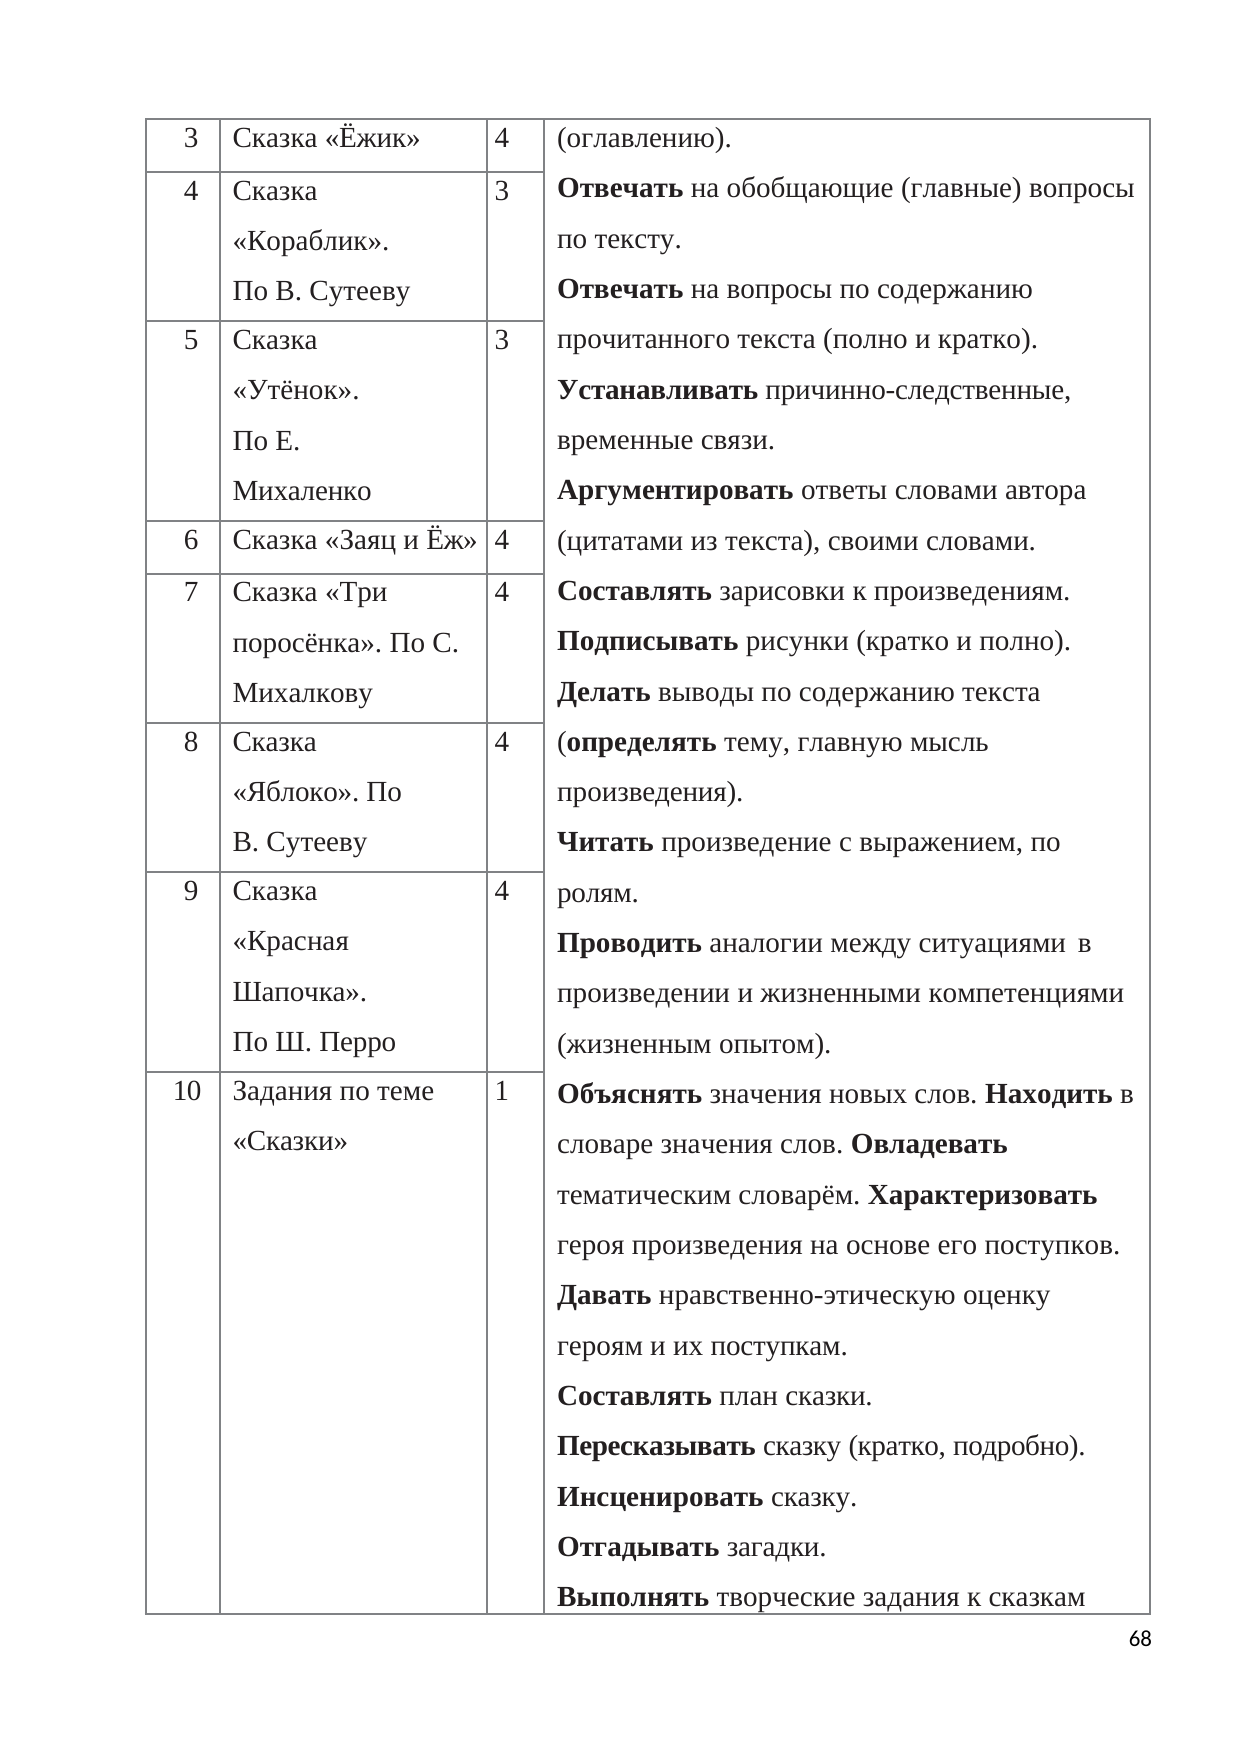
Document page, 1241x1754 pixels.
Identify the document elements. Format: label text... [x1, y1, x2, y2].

table_cell 4 [488, 120, 543, 171]
table_cell 9 [147, 873, 219, 1071]
table_cell 4 [488, 522, 543, 572]
table_cell 4 [147, 173, 219, 320]
table_cell 10 [147, 1073, 219, 1613]
table_cell 4 [488, 873, 543, 1071]
table_cell Сказка «Утёнок». По Е. Михаленко [221, 322, 486, 520]
table_cell 1 [488, 1073, 543, 1613]
table_cell 3 [488, 173, 543, 320]
table_cell Сказка «Кораблик». По В. Сутееву [221, 173, 486, 320]
table_cell Сказка «Яблоко». По В. Сутееву [221, 724, 486, 871]
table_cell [221, 1073, 486, 1613]
table_cell Сказка «Заяц и Ёж» [221, 522, 486, 572]
table_cell 3 [147, 120, 219, 171]
table_cell 7 [147, 575, 219, 722]
table_cell 4 [488, 724, 543, 871]
table_cell 4 [488, 575, 543, 722]
table_cell Сказка «Ёжик» [221, 120, 486, 171]
table_cell Сказка «Три поросёнка». По С. Михалкову [221, 575, 486, 722]
table_cell Сказка «Красная Шапочка». По Ш. Перро [221, 873, 486, 1071]
table_cell 6 [147, 522, 219, 572]
table_cell 5 [147, 322, 219, 520]
table_cell 8 [147, 724, 219, 871]
table_cell 3 [488, 322, 543, 520]
